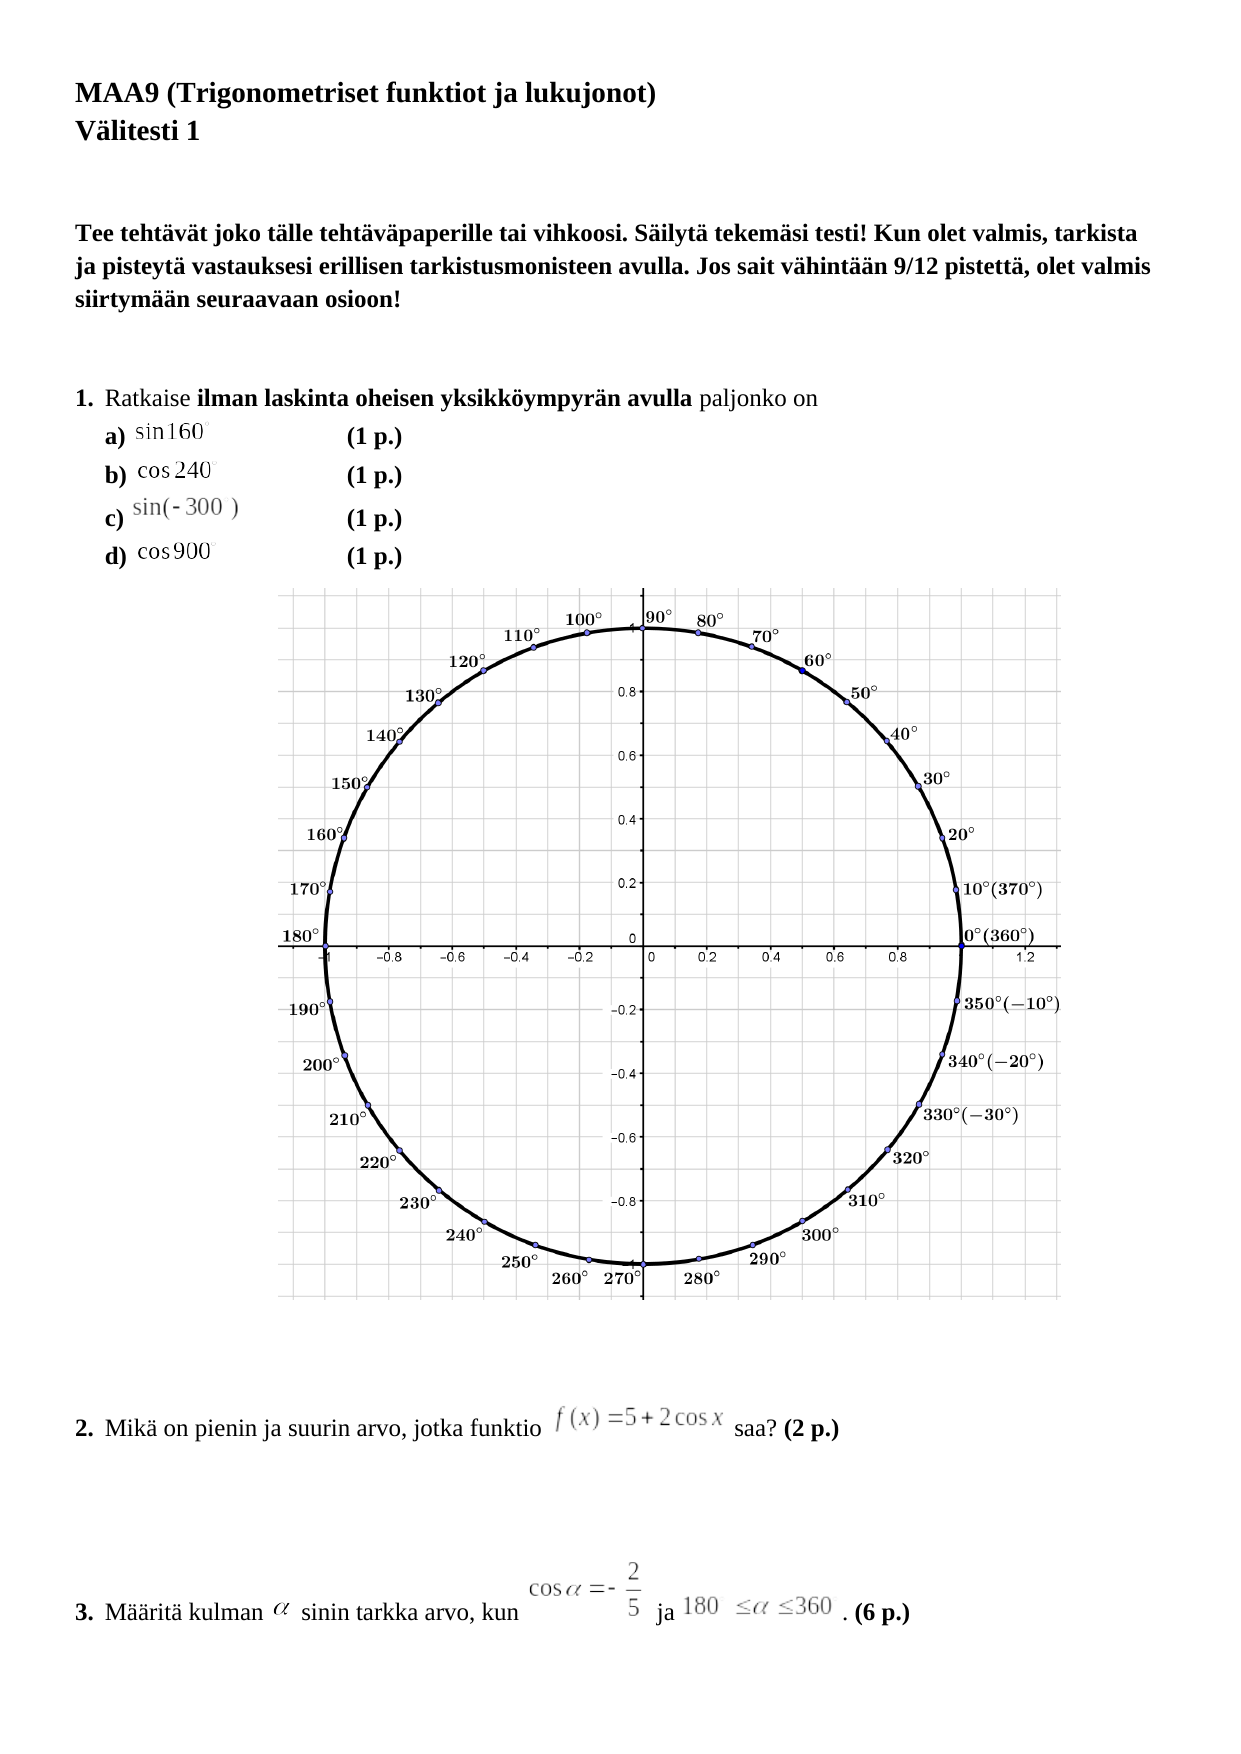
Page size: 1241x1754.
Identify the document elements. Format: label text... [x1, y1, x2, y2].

text MAA9 (Trigonometriset funktiot ja lukujonot) [75, 75, 1165, 108]
text Tee tehtävät joko tälle tehtäväpaperille tai vihkoosi. Säilytä tekemäsi testi! Kun olet valmis, tarkista ja pisteytä vastauksesi erillisen tarkistusmonisteen avulla. Jos sait vähintään 9/12 pistettä, olet valmis siirtymään seuraavaan osioon! [75, 218, 1165, 313]
list Mikä on pienin ja suurin arvo, jotka funktio saa? (2 p.) [75, 1403, 1165, 1442]
text b) (1 p.) [104, 450, 1165, 488]
list Ratkaise ilman laskinta oheisen yksikköympyrän avulla paljonko on [75, 383, 1165, 412]
text d) (1 p.) [104, 531, 1165, 569]
text c) (1 p.) [104, 488, 1165, 531]
text a) (1 p.) [104, 412, 1165, 450]
picture [278, 588, 1061, 1300]
list Määritä kulman sinin tarkka arvo, kun ja . (6 p.) [75, 1557, 1165, 1626]
text Välitesti 1 [75, 113, 1165, 147]
